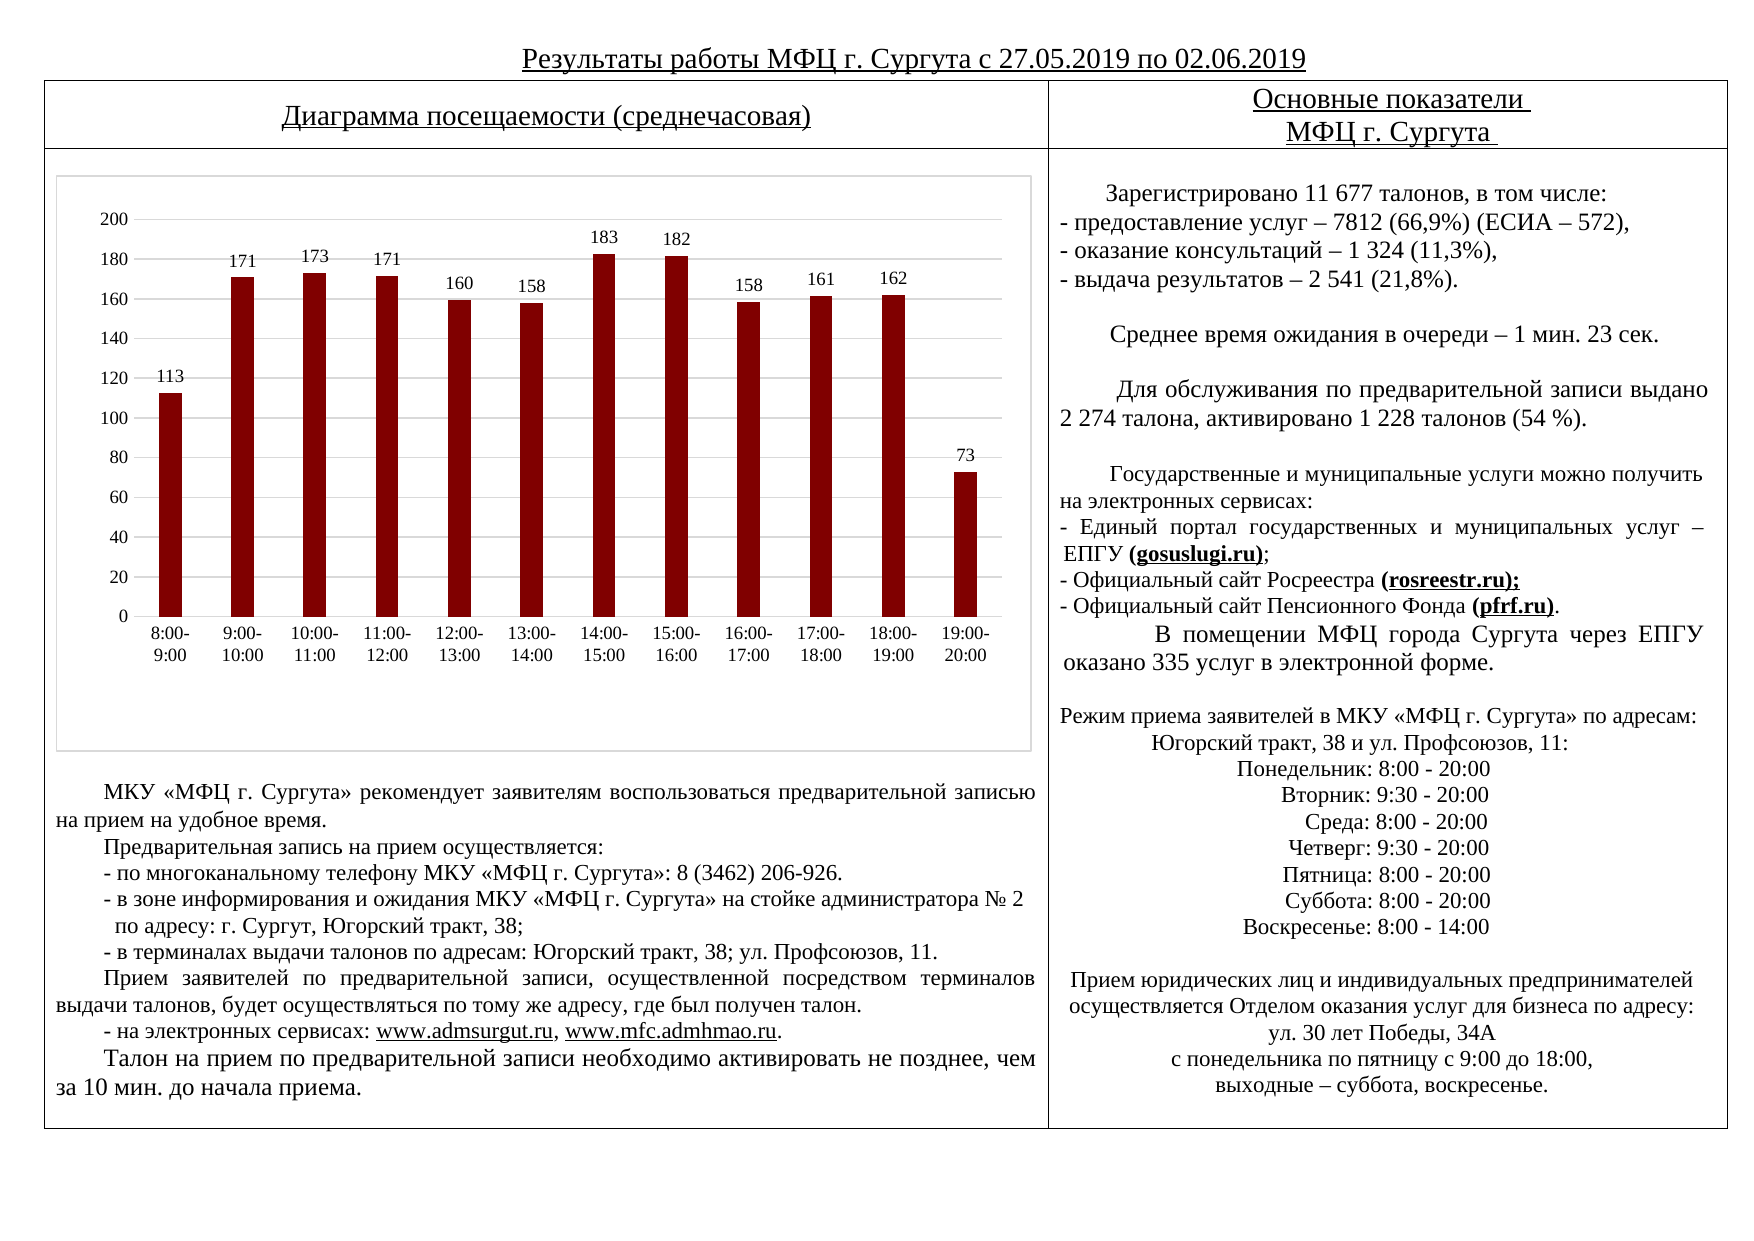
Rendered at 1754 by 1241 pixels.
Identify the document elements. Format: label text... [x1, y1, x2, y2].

text Результаты работы МФЦ г. Сургута с 27.05.2019 по 02.06.2019 [118, 41, 1636, 75]
table_cell Зарегистрировано 11 677 талонов, в том числе: - предоставление услуг – 7812 (66,9%) (ЕСИА – 572), - оказание консультаций – 1 324 (11,3%), - выдача результатов – 2 541 (21,8%). Среднее время ожидания в очереди – 1 мин. 23 сек. Для обслуживания по предварительной записи выдано 2 274 талона, активировано 1 228 талонов (54 %). Государственные и муниципальные услуги можно получить на электронных сервисах: - Единый портал государственных и муниципальных услуг – ЕПГУ (gosuslugi.ru); - Официальный сайт Росреестра (rosreestr.ru); - Официальный сайт Пенсионного Фонда (pfrf.ru). В помещении МФЦ города Сургута через ЕПГУ оказано 335 услуг в электронной форме. Режим приема заявителей в МКУ «МФЦ г. Сургута» по адресам: Югорский тракт, 38 и ул. Профсоюзов, 11: Понедельник: 8:00 - 20:00 Вторник: 9:30 - 20:00 Среда: 8:00 - 20:00 Четверг: 9:30 - 20:00 Пятница: 8:00 - 20:00 Суббота: 8:00 - 20:00 Воскресенье: 8:00 - 14:00 Прием юридических лиц и индивидуальных предпринимателей осуществляется Отделом оказания услуг для бизнеса по адресу: ул. 30 лет Победы, 34А с понедельника по пятницу с 9:00 до 18:00, выходные – суббота, воскресенье. [1049, 149, 1727, 1127]
table_header Диаграмма посещаемости (среднечасовая) [45, 81, 1048, 148]
table_header Основные показатели МФЦ г. Сургута [1049, 81, 1727, 148]
table_cell МКУ «МФЦ г. Сургута» рекомендует заявителям воспользоваться предварительной записью на прием на удобное время. Предварительная запись на прием осуществляется: - по многоканальному телефону МКУ «МФЦ г. Сургута»: 8 (3462) 206-926. - в зоне информирования и ожидания МКУ «МФЦ г. Сургута» на стойке администратора № 2 по адресу: г. Сургут, Югорский тракт, 38; - в терминалах выдачи талонов по адресам: Югорский тракт, 38; ул. Профсоюзов, 11. Прием заявителей по предварительной записи, осуществленной посредством терминалов выдачи талонов, будет осуществляться по тому же адресу, где был получен талон. - на электронных сервисах: www.admsurgut.ru, www.mfc.admhmao.ru. Талон на прием по предварительной записи необходимо активировать не позднее, чем за 10 мин. до начала приема. [45, 149, 1048, 1127]
